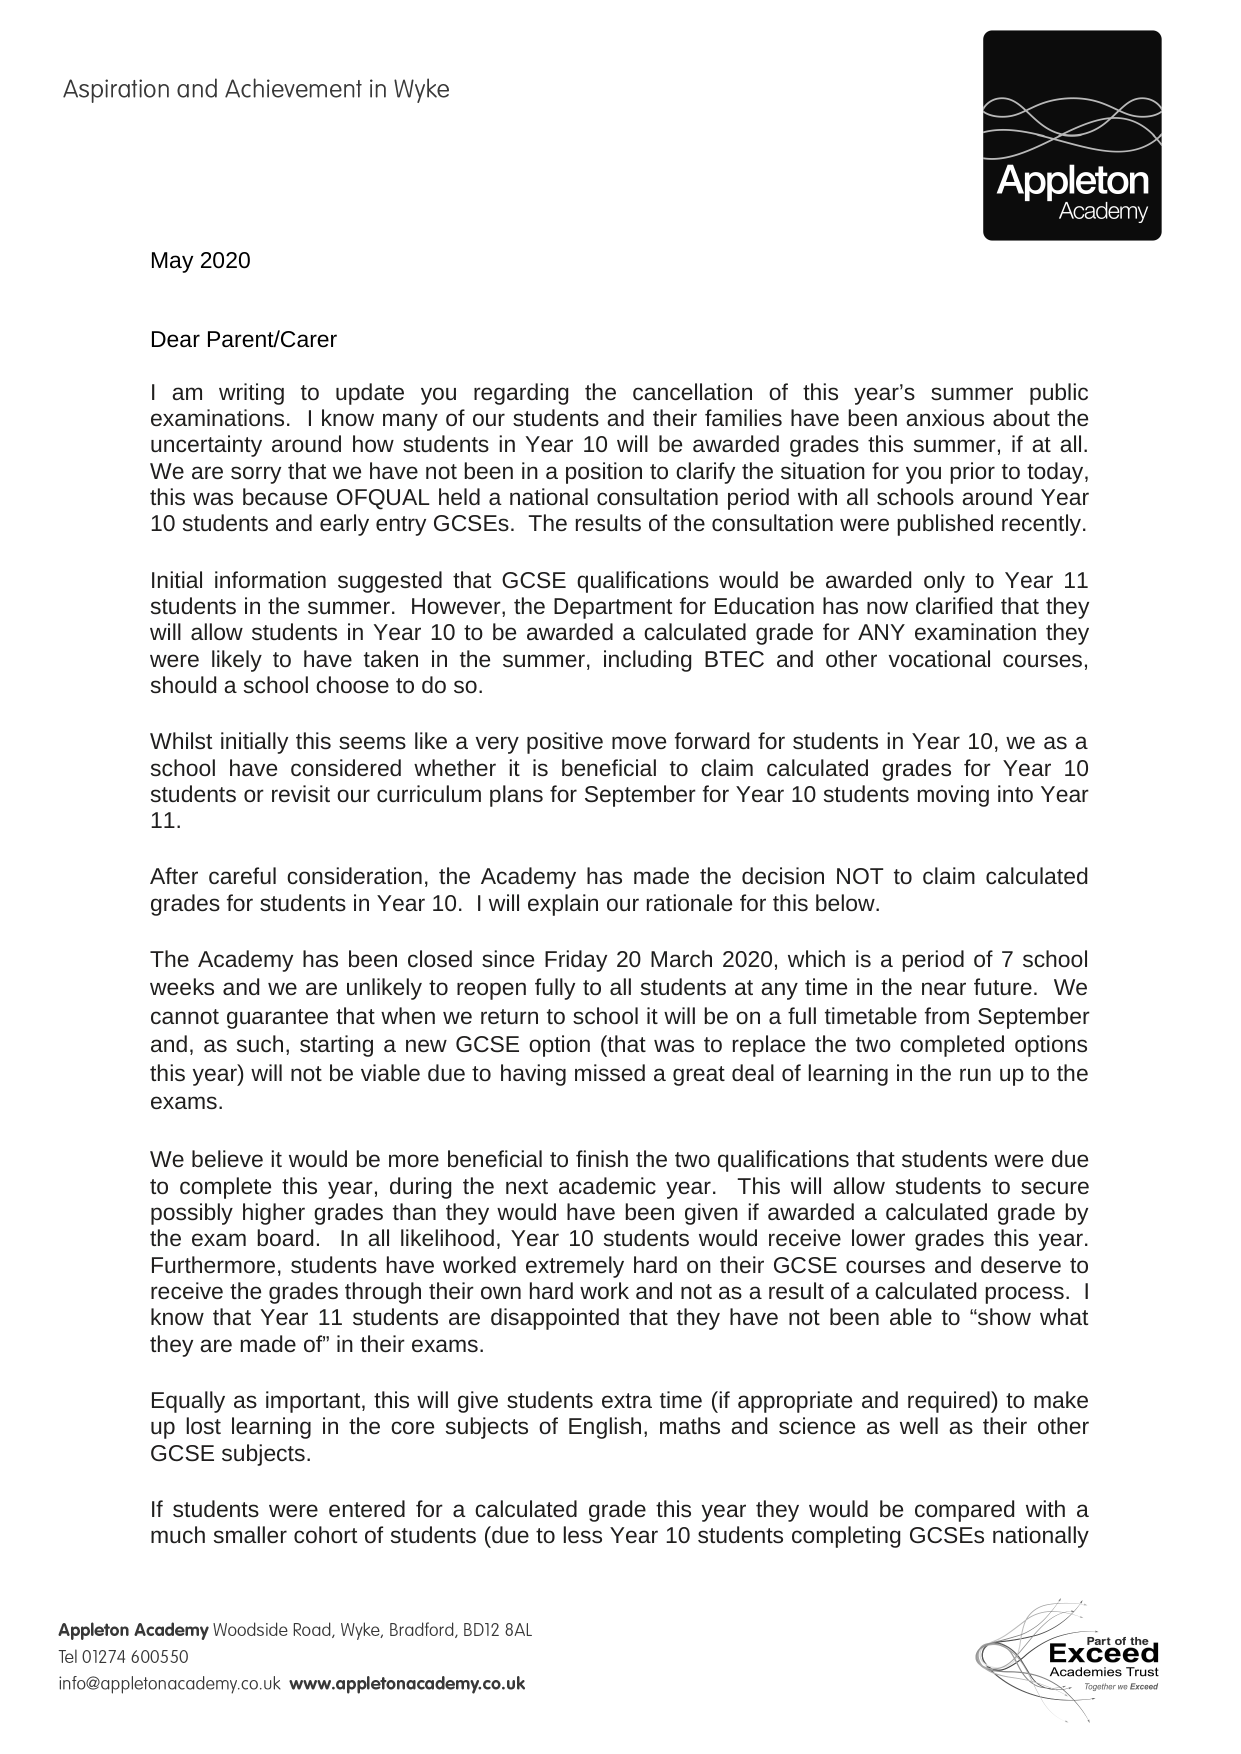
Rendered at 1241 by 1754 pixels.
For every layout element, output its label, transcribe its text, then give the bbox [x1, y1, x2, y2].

text After careful consideration, the Academy has made the decision NOT to claim calculated grades for students in Year 10. I will explain our rationale for this below. [150, 863, 1090, 916]
text Initial information suggested that GCSE qualifications would be awarded only to Year 11 students in the summer. However, the Department for Education has now clarified that they will allow students in Year 10 to be awarded a calculated grade for ANY examination they were likely to have taken in the summer, including BTEC and other vocational courses, should a school choose to do so. [150, 567, 1090, 698]
text Whilst initially this seems like a very positive move forward for students in Year 10, we as a school have considered whether it is beneficial to claim calculated grades for Year 10 students or revisit our curriculum plans for September for Year 10 students moving into Year 11. [150, 728, 1090, 833]
text I am writing to update you regarding the cancellation of this year’s summer public examinations. I know many of our students and their families have been anxious about the uncertainty around how students in Year 10 will be awarded grades this summer, if at all. We are sorry that we have not been in a position to clarify the situation for you prior to today, this was because OFQUAL held a national consultation period with all schools around Year 10 students and early entry GCSEs. The results of the consultation were published recently. [150, 379, 1090, 537]
text Dear Parent/Carer [150, 326, 1090, 352]
picture [46, 1592, 1170, 1730]
text The Academy has been closed since Friday 20 March 2020, which is a period of 7 school weeks and we are unlikely to reopen fully to all students at any time in the near future. We cannot guarantee that when we return to school it will be on a full timetable from September and, as such, starting a new GCSE option (that was to replace the two completed options this year) will not be viable due to having missed a great deal of learning in the run up to the exams. [150, 946, 1090, 1114]
text We believe it would be more beneficial to finish the two qualifications that students were due to complete this year, during the next academic year. This will allow students to secure possibly higher grades than they would have been given if awarded a calculated grade by the exam board. In all likelihood, Year 10 students would receive lower grades this year. Furthermore, students have worked extremely hard on their GCSE courses and deserve to receive the grades through their own hard work and not as a result of a calculated process. I know that Year 11 students are disappointed that they have not been able to “show what they are made of” in their exams. [150, 1146, 1090, 1357]
text Equally as important, this will give students extra time (if appropriate and required) to make up lost learning in the core subjects of English, maths and science as well as their other GCSE subjects. [150, 1387, 1090, 1466]
picture [51, 25, 1174, 247]
text May 2020 [150, 150, 1090, 273]
